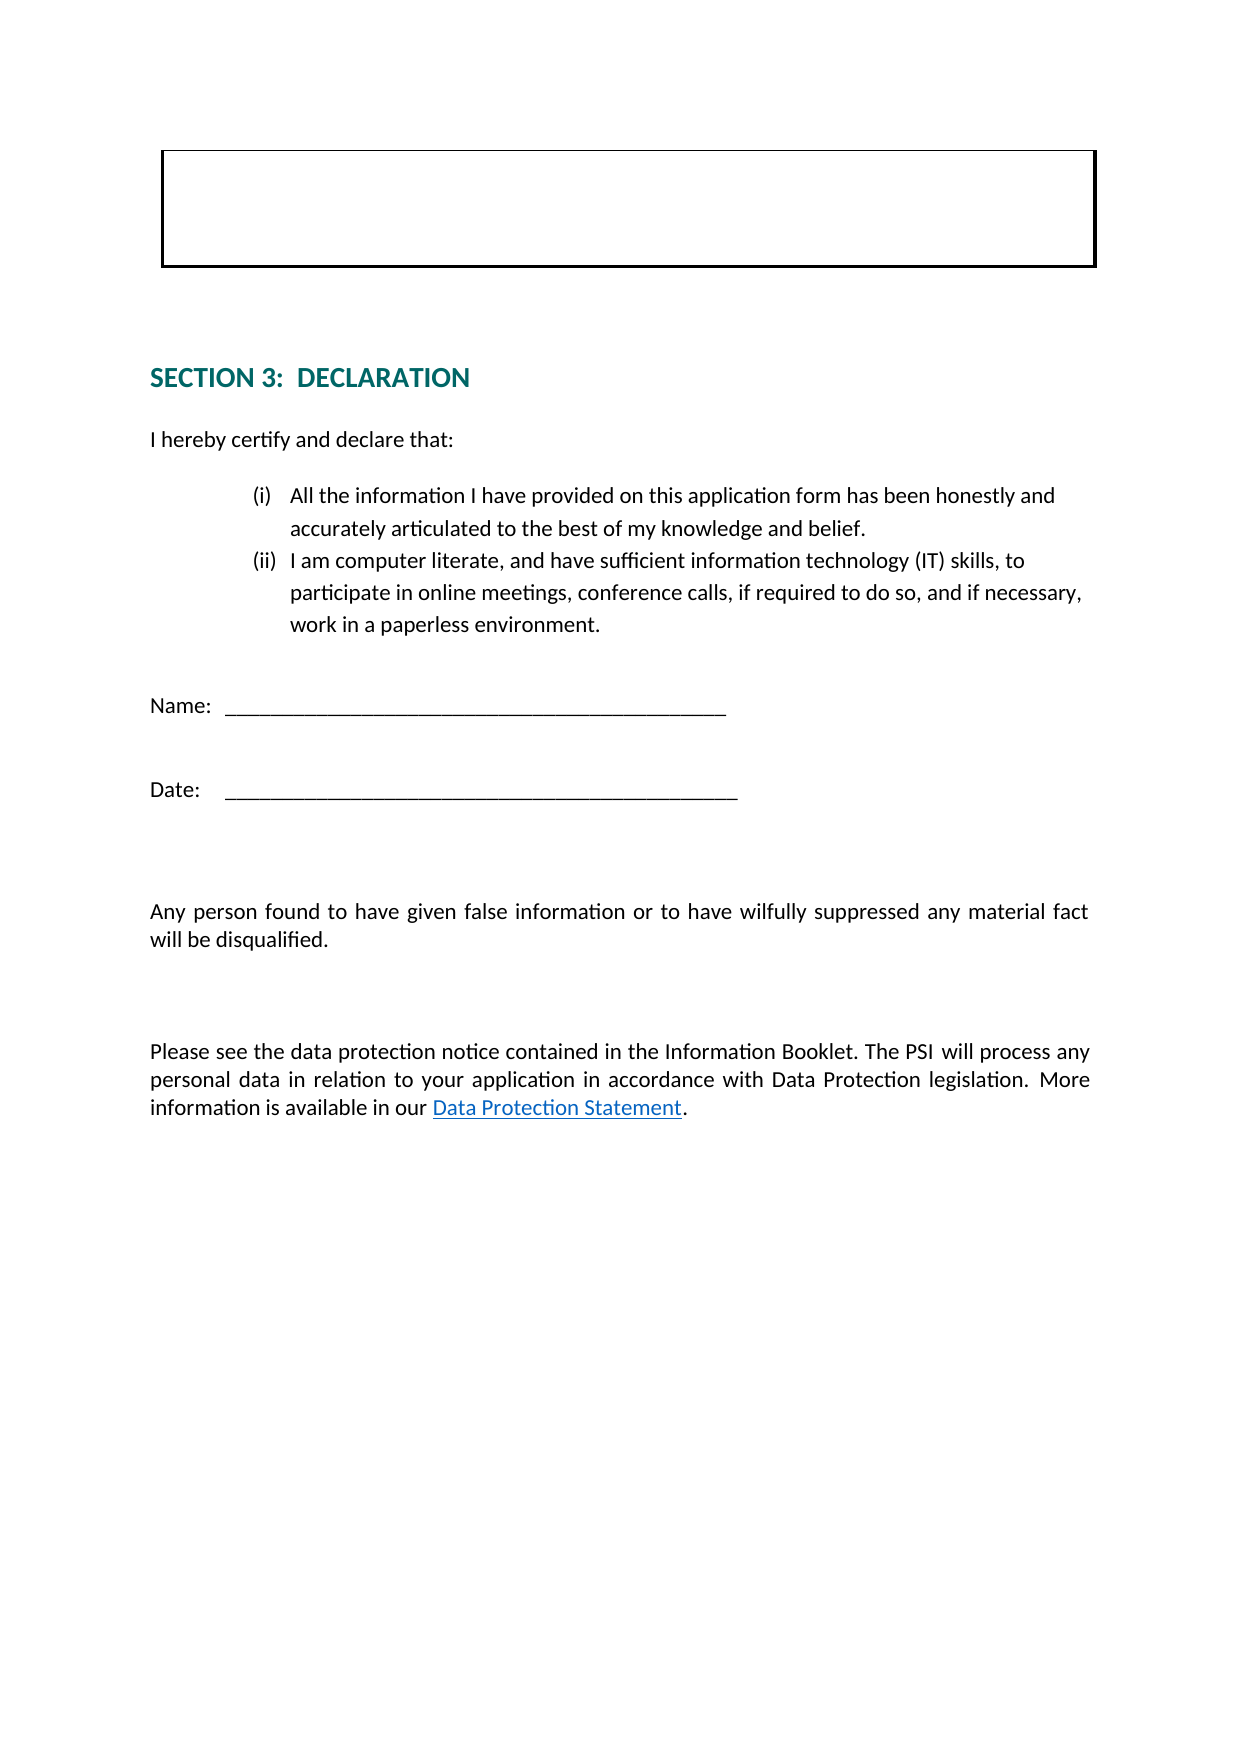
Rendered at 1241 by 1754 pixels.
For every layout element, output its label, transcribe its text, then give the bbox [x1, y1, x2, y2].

text I hereby certify and declare that: [61, 426, 1090, 454]
text Date: _____________________________________________ [61, 776, 1090, 803]
text Please see the data protection notice contained in the Information Booklet. The PSI will process any personal data in relation to your application in accordance with Data Protection legislation. More information is available in our Data Protection Statement. [150, 1037, 1090, 1121]
text Name: ____________________________________________ [61, 691, 1090, 719]
list I am computer literate, and have sufficient information technology (IT) skills, to participate in online meetings, conference calls, if required to do so, and if necessary, work in a paperless environment. [252, 546, 1090, 638]
text SECTION 3: DECLARATION [150, 359, 905, 395]
text Any person found to have given false information or to have wilfully suppressed any material fact will be disqualified. [150, 897, 1090, 953]
table_cell [164, 151, 1093, 265]
list All the information I have provided on this application form has been honestly and accurately articulated to the best of my knowledge and belief. [252, 482, 1090, 542]
